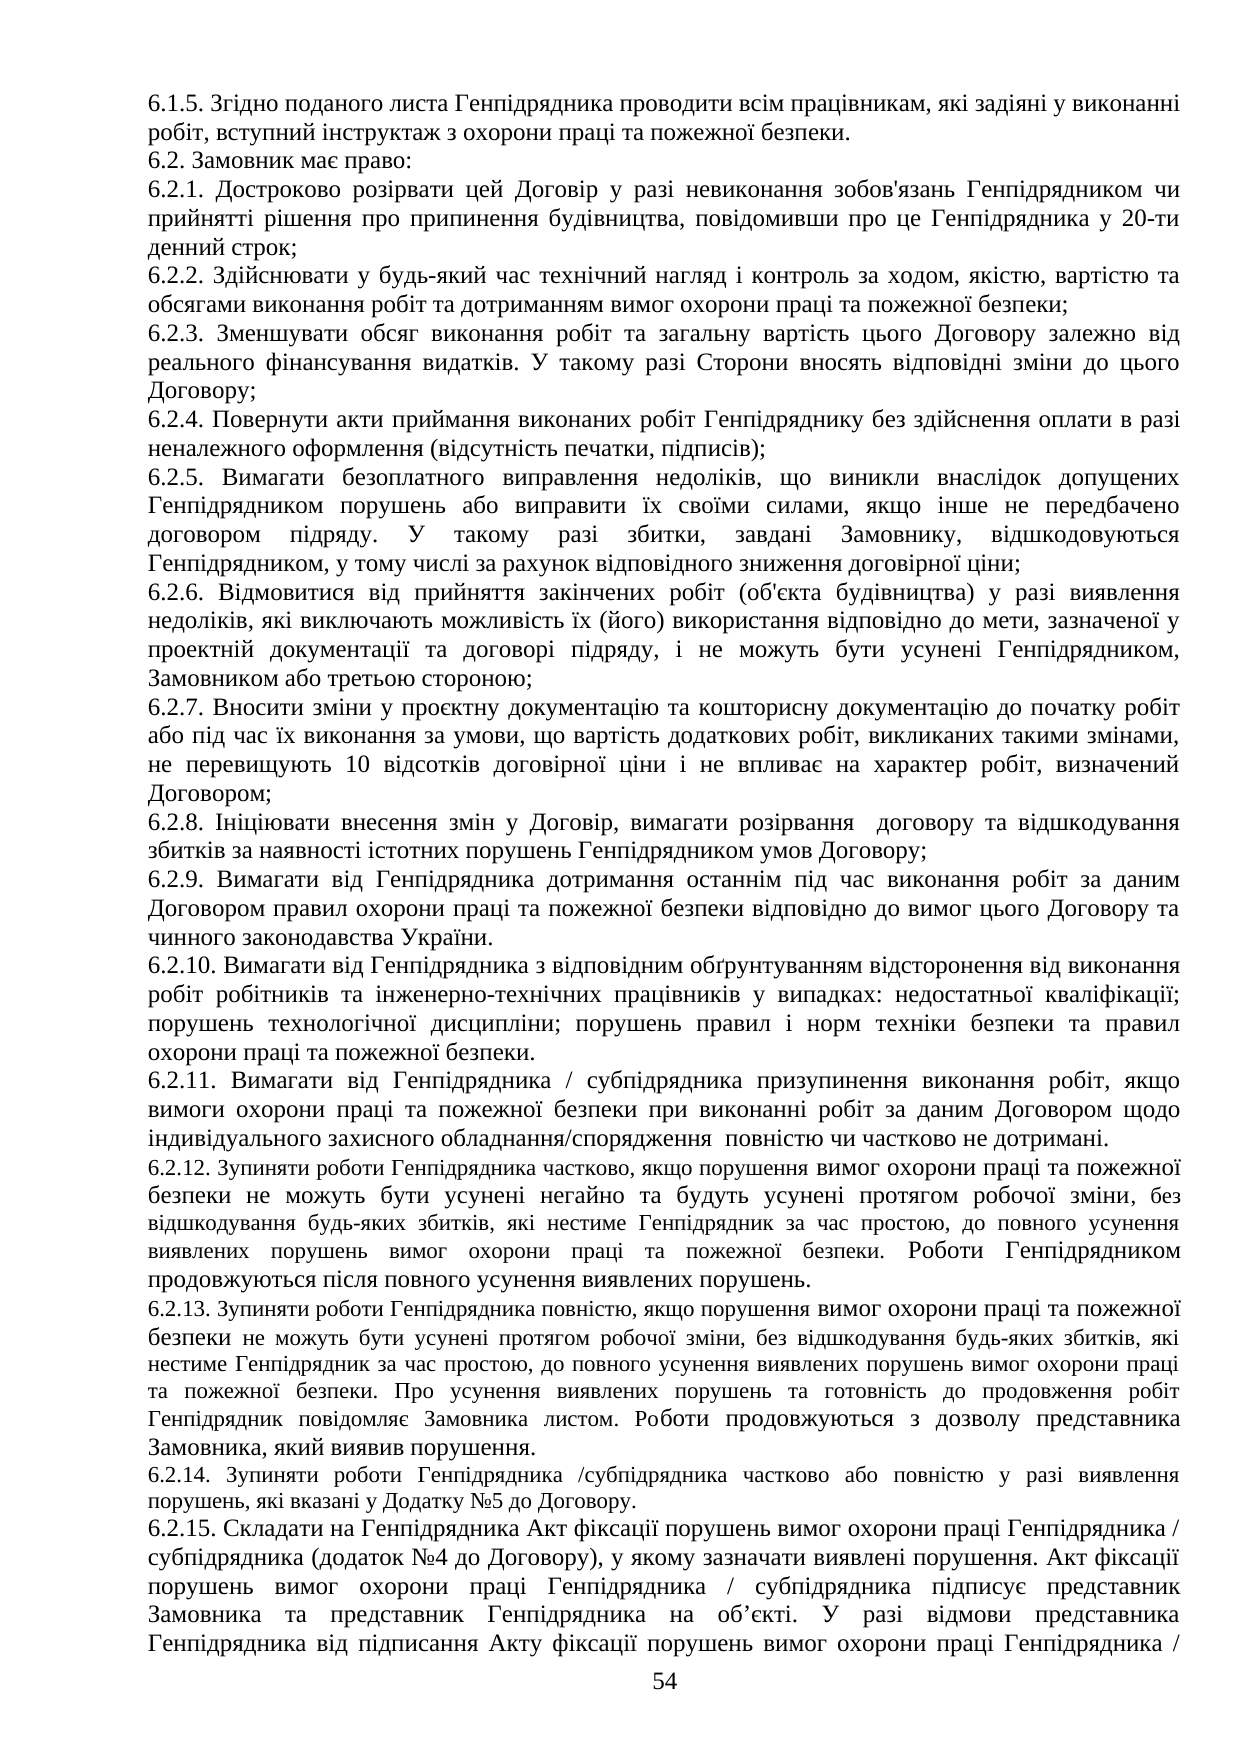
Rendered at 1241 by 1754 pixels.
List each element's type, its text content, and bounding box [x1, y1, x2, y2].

text 6.2. Замовник має право: [148, 145, 1181, 174]
text 6.1.5. Згідно поданого листа Генпідрядника проводити всім працівникам, які задіяні у виконанні робіт, вступний інструктаж з охорони праці та пожежної безпеки. [148, 88, 1181, 145]
text 6.2.2. Здійснювати у будь-який час технічний нагляд і контроль за ходом, якістю, вартістю та обсягами виконання робіт та дотриманням вимог охорони праці та пожежної безпеки; [148, 260, 1181, 318]
text 6.2.13. Зупиняти роботи Генпідрядника повністю, якщо порушення вимог охорони праці та пожежної безпеки не можуть бути усунені протягом робочої зміни, без відшкодування будь-яких збитків, які нестиме Генпідрядник за час простою, до повного усунення виявлених порушень вимог охорони праці та пожежної безпеки. Про усунення виявлених порушень та готовність до продовження робіт Генпідрядник повідомляє Замовника листом. Роботи продовжуються з дозволу представника Замовника, який виявив порушення. [148, 1293, 1181, 1461]
text 6.2.11. Вимагати від Генпідрядника / субпідрядника призупинення виконання робіт, якщо вимоги охорони праці та пожежної безпеки при виконанні робіт за даним Договором щодо індивідуального захисного обладнання/спорядження повністю чи частково не дотримані. [148, 1065, 1181, 1152]
text 6.2.8. Ініціювати внесення змін у Договір, вимагати розірвання договору та відшкодування збитків за наявності істотних порушень Генпідрядником умов Договору; [148, 807, 1181, 864]
text 6.2.3. Зменшувати обсяг виконання робіт та загальну вартість цього Договору залежно від реального фінансування видатків. У такому разі Сторони вносять відповідні зміни до цього Договору; [148, 318, 1181, 404]
text 6.2.10. Вимагати від Генпідрядника з відповідним обґрунтуванням відсторонення від виконання робіт робітників та інженерно-технічних працівників у випадках: недостатньої кваліфікації; порушень технологічної дисципліни; порушень правил і норм техніки безпеки та правил охорони праці та пожежної безпеки. [148, 950, 1181, 1065]
text 6.2.6. Відмовитися від прийняття закінчених робіт (об'єкта будівництва) у разі виявлення недоліків, які виключають можливість їх (його) використання відповідно до мети, зазначеної у проектній документації та договорі підряду, і не можуть бути усунені Генпідрядником, Замовником або третьою стороною; [148, 577, 1181, 692]
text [148, 1513, 1181, 1657]
text 6.2.14. Зупиняти роботи Генпідрядника /субпідрядника частково або повністю у разі виявлення порушень, які вказані у Додатку №5 до Договору. [148, 1461, 1181, 1513]
text 6.2.5. Вимагати безоплатного виправлення недоліків, що виникли внаслідок допущених Генпідрядником порушень або виправити їх своїми силами, якщо інше не передбачено договором підряду. У такому разі збитки, завдані Замовнику, відшкодовуються Генпідрядником, у тому числі за рахунок відповідного зниження договірної ціни; [148, 462, 1181, 577]
text 6.2.1. Достроково розірвати цей Договір у разі невиконання зобов'язань Генпідрядником чи прийнятті рішення про припинення будівництва, повідомивши про це Генпідрядника у 20-ти денний строк; [148, 174, 1181, 260]
text 6.2.4. Повернути акти приймання виконаних робіт Генпідряднику без здійснення оплати в разі неналежного оформлення (відсутність печатки, підписів); [148, 404, 1181, 462]
text 6.2.9. Вимагати від Генпідрядника дотримання останнім під час виконання робіт за даним Договором правил охорони праці та пожежної безпеки відповідно до вимог цього Договору та чинного законодавства України. [148, 864, 1181, 950]
text 6.2.12. Зупиняти роботи Генпідрядника частково, якщо порушення вимог охорони праці та пожежної безпеки не можуть бути усунені негайно та будуть усунені протягом робочої зміни, без відшкодування будь-яких збитків, які нестиме Генпідрядник за час простою, до повного усунення виявлених порушень вимог охорони праці та пожежної безпеки. Роботи Генпідрядником продовжуються після повного усунення виявлених порушень. [148, 1152, 1181, 1293]
text 6.2.7. Вносити зміни у проєктну документацію та кошторисну документацію до початку робіт або під час їх виконання за умови, що вартість додаткових робіт, викликаних такими змінами, не перевищують 10 відсотків договірної ціни і не впливає на характер робіт, визначений Договором; [148, 692, 1181, 807]
